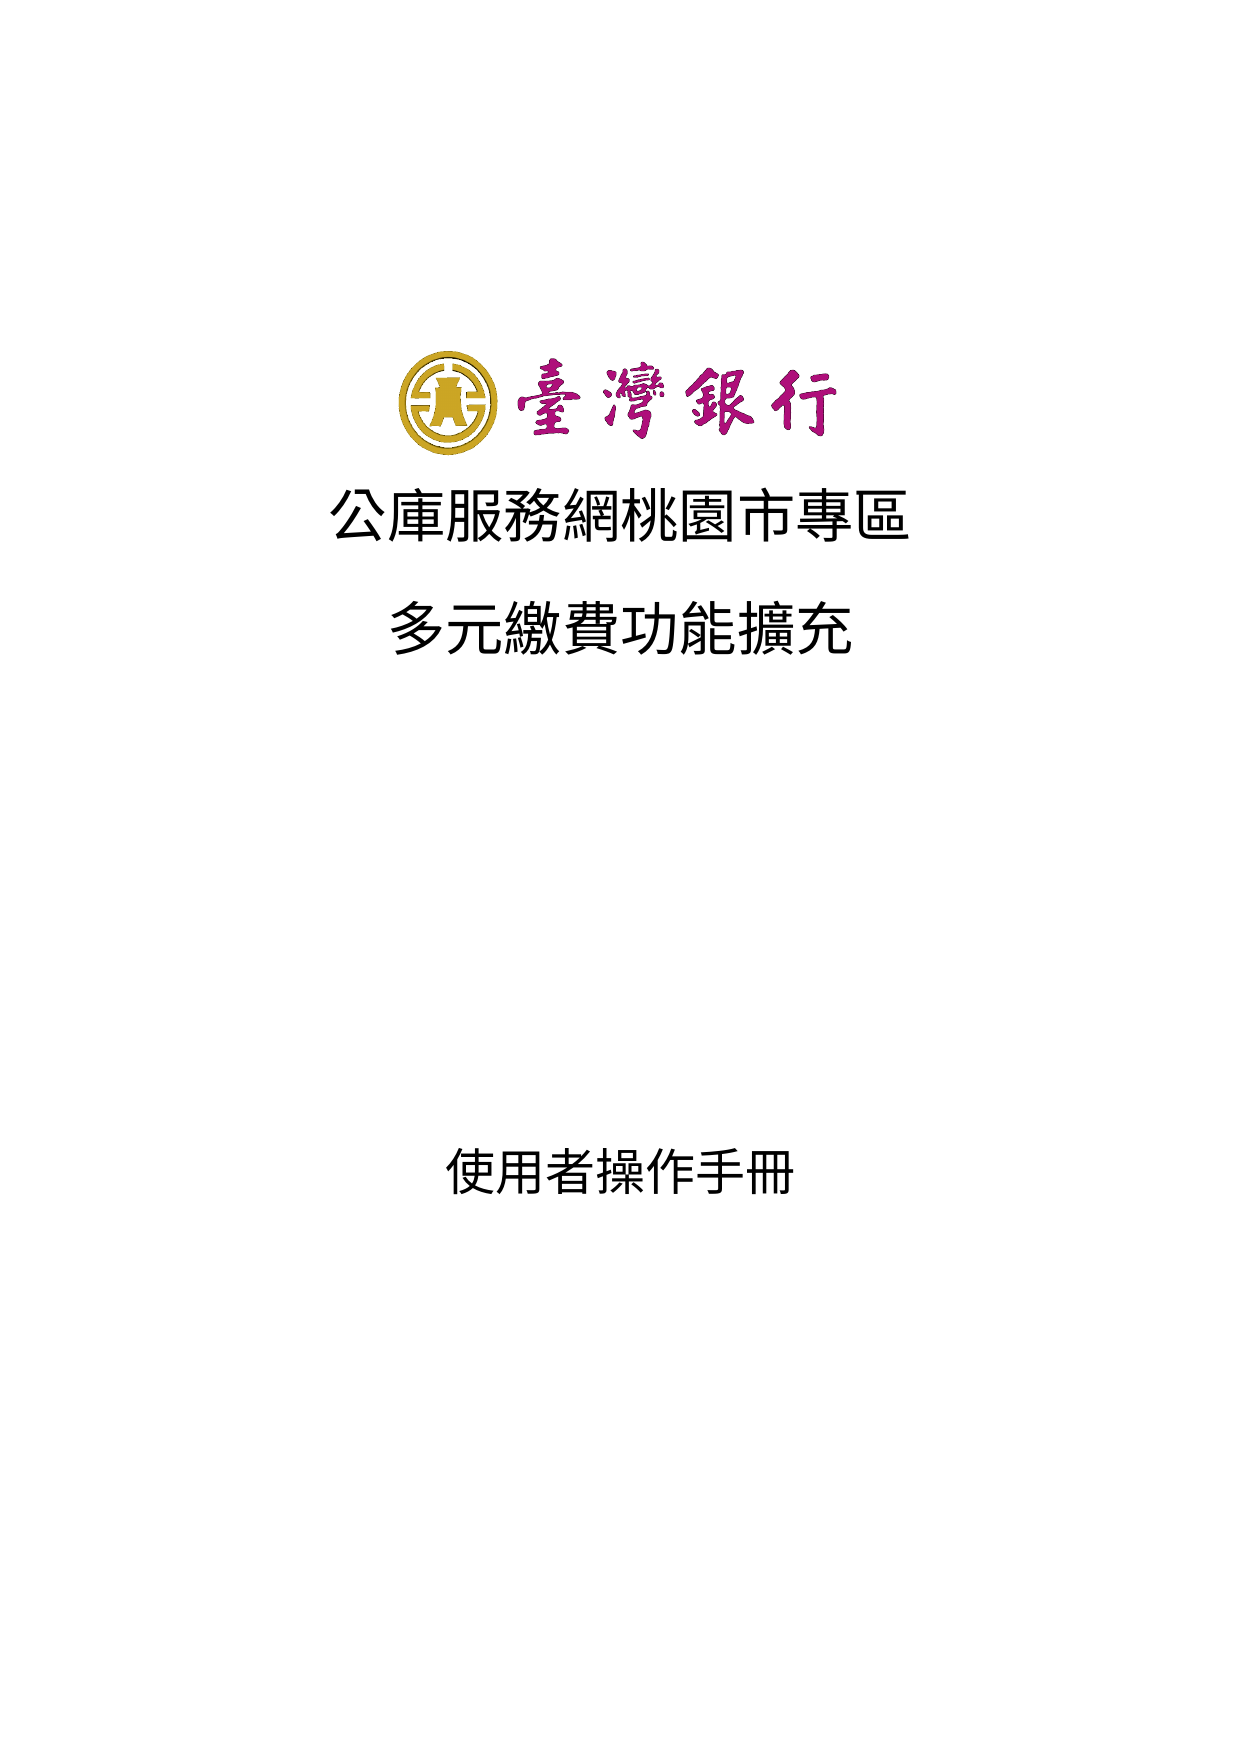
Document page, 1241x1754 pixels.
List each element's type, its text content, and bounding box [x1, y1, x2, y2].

text 使用者操作手冊 [112, 1131, 1128, 1206]
text 公庫服務網桃園市專區 [112, 456, 1128, 569]
text 多元繳費功能擴充 [112, 569, 1128, 681]
picture [397, 349, 498, 456]
picture [504, 349, 848, 449]
